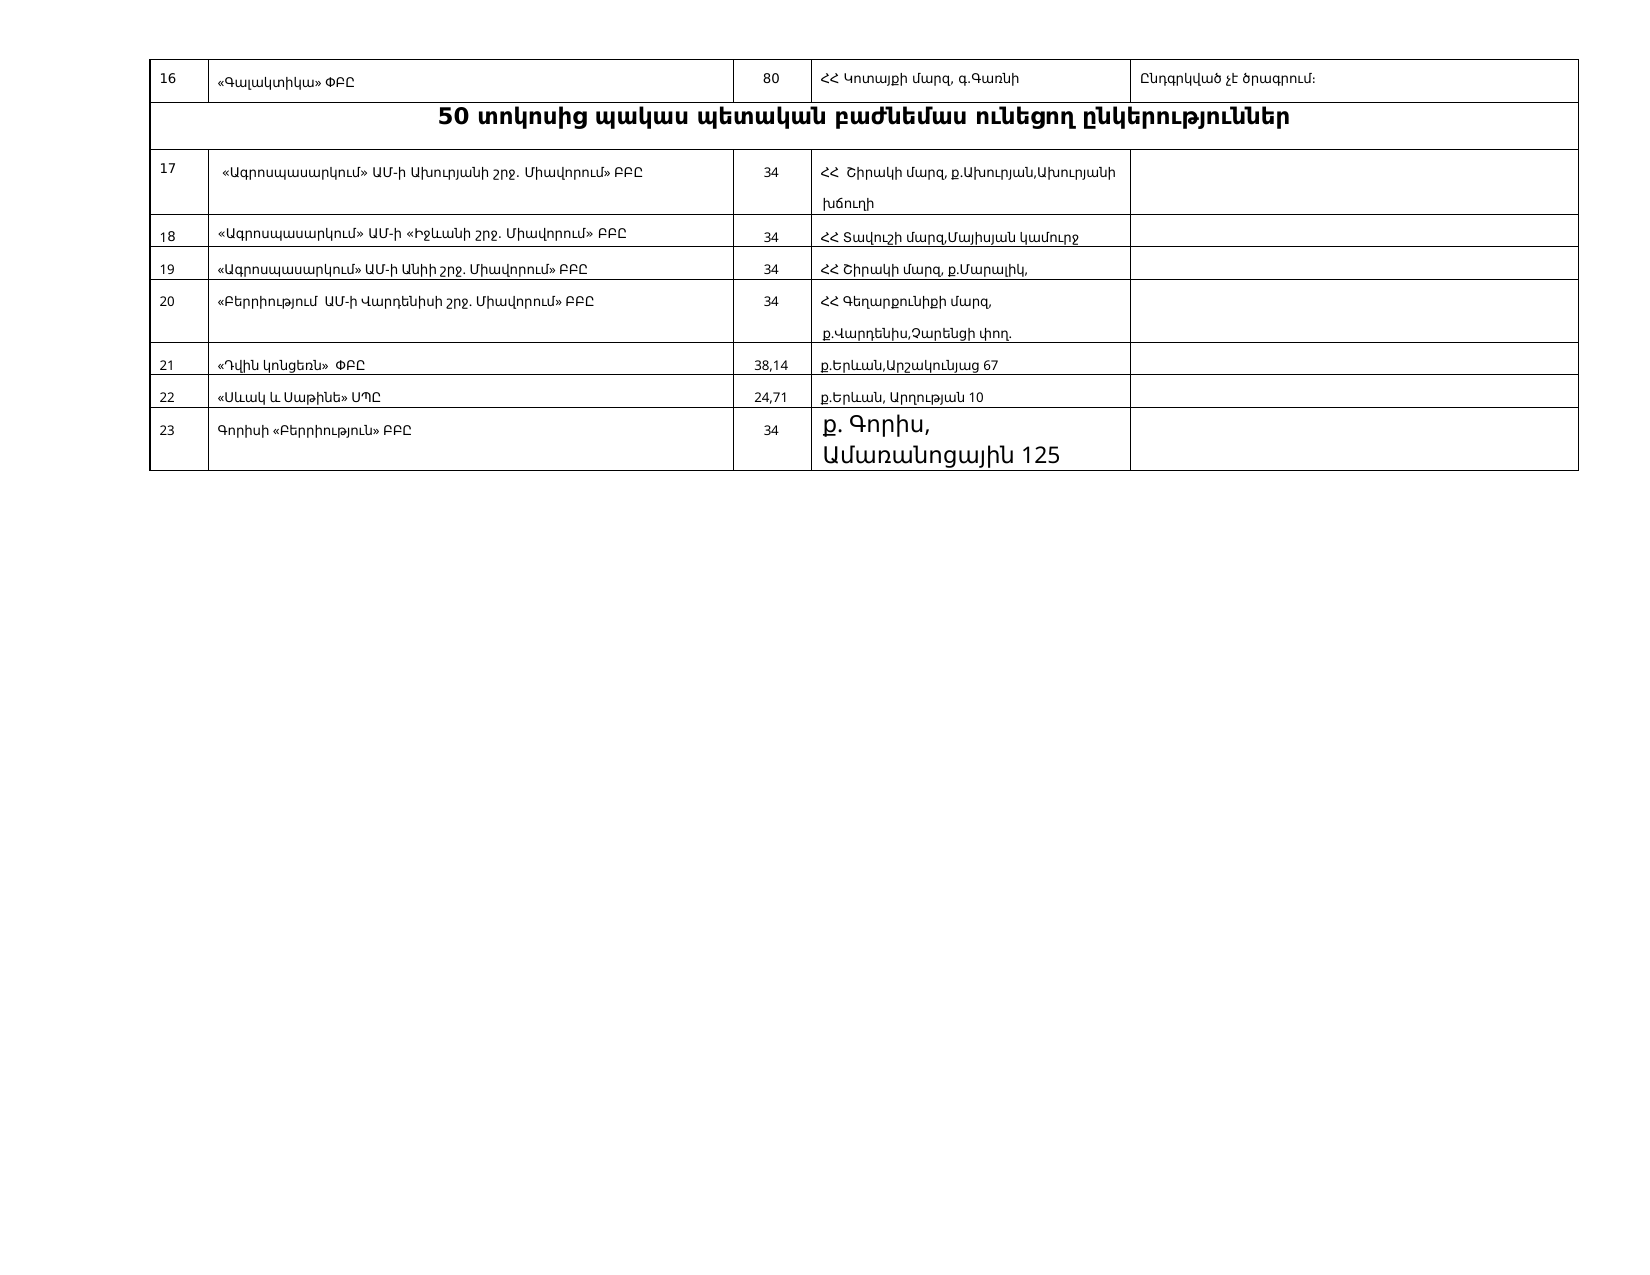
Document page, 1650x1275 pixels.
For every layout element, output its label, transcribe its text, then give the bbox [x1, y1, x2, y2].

table_cell «Ագրոսպասարկում» ԱՄ-ի Ախուրյանի շրջ. Միավորում» ԲԲԸ [209, 150, 733, 214]
table_cell [1131, 150, 1578, 214]
table_cell 24,71 [734, 375, 811, 407]
table_cell [1131, 408, 1578, 470]
table_cell «Ագրոսպասարկում» ԱՄ-ի «Իջևանի շրջ. Միավորում» ԲԲԸ [209, 215, 733, 246]
table_cell [1131, 215, 1578, 246]
table_cell «Ագրոսպասարկում» ԱՄ-ի Անիի շրջ. Միավորում» ԲԲԸ [209, 247, 733, 278]
table_cell ՀՀ Շիրակի մարզ, ք.Մարալիկ, [812, 247, 1130, 278]
table_cell 21 [151, 343, 208, 374]
table_cell ք.Երևան,Արշակունյաց 67 [812, 343, 1130, 374]
table_cell [1131, 343, 1578, 374]
table_cell 23 [151, 408, 208, 470]
table_cell 80 [734, 60, 811, 102]
table_cell 20 [151, 280, 208, 342]
table_cell 50 տոկոսից պակաս պետական բաժնեմաս ունեցող ընկերություններ [151, 103, 1578, 149]
table_cell «Բերրիությում ԱՄ-ի Վարդենիսի շրջ. Միավորում» ԲԲԸ [209, 280, 733, 342]
table_cell ք.Երևան, Արղության 10 [812, 375, 1130, 407]
table_cell [1131, 280, 1578, 342]
table_cell 17 [151, 150, 208, 214]
table_cell ՀՀ Գեղարքունիքի մարզ, ք.Վարդենիս,Չարենցի փող. [812, 280, 1130, 342]
table_cell «Դվին կոնցեռն» ՓԲԸ [209, 343, 733, 374]
table_cell 34 [734, 247, 811, 278]
table_cell [1131, 247, 1578, 278]
table_cell Գորիսի «Բերրիություն» ԲԲԸ [209, 408, 733, 470]
table_cell 34 [734, 215, 811, 246]
table_cell 19 [151, 247, 208, 278]
table_cell ՀՀ Տավուշի մարզ,Մայիսյան կամուրջ [812, 215, 1130, 246]
table_cell 38,14 [734, 343, 811, 374]
table_cell ՀՀ Կոտայքի մարզ, գ.Գառնի [812, 60, 1130, 102]
table_cell «Գալակտիկա» ՓԲԸ [209, 60, 733, 102]
table_cell [1131, 375, 1578, 407]
table_cell ք. Գորիս, Ամառանոցային 125 [812, 408, 1130, 470]
table_cell «Սևակ և Սաթինե» ՍՊԸ [209, 375, 733, 407]
table_cell 16 [151, 60, 208, 102]
table_cell ՀՀ Շիրակի մարզ, ք.Ախուրյան,Ախուրյանի խճուղի [812, 150, 1130, 214]
table_cell 22 [151, 375, 208, 407]
table_cell 18 [151, 215, 208, 246]
table_cell Ընդգրկված չէ ծրագրում։ [1131, 60, 1578, 102]
table_cell 34 [734, 280, 811, 342]
table_cell 34 [734, 408, 811, 470]
table_cell 34 [734, 150, 811, 214]
